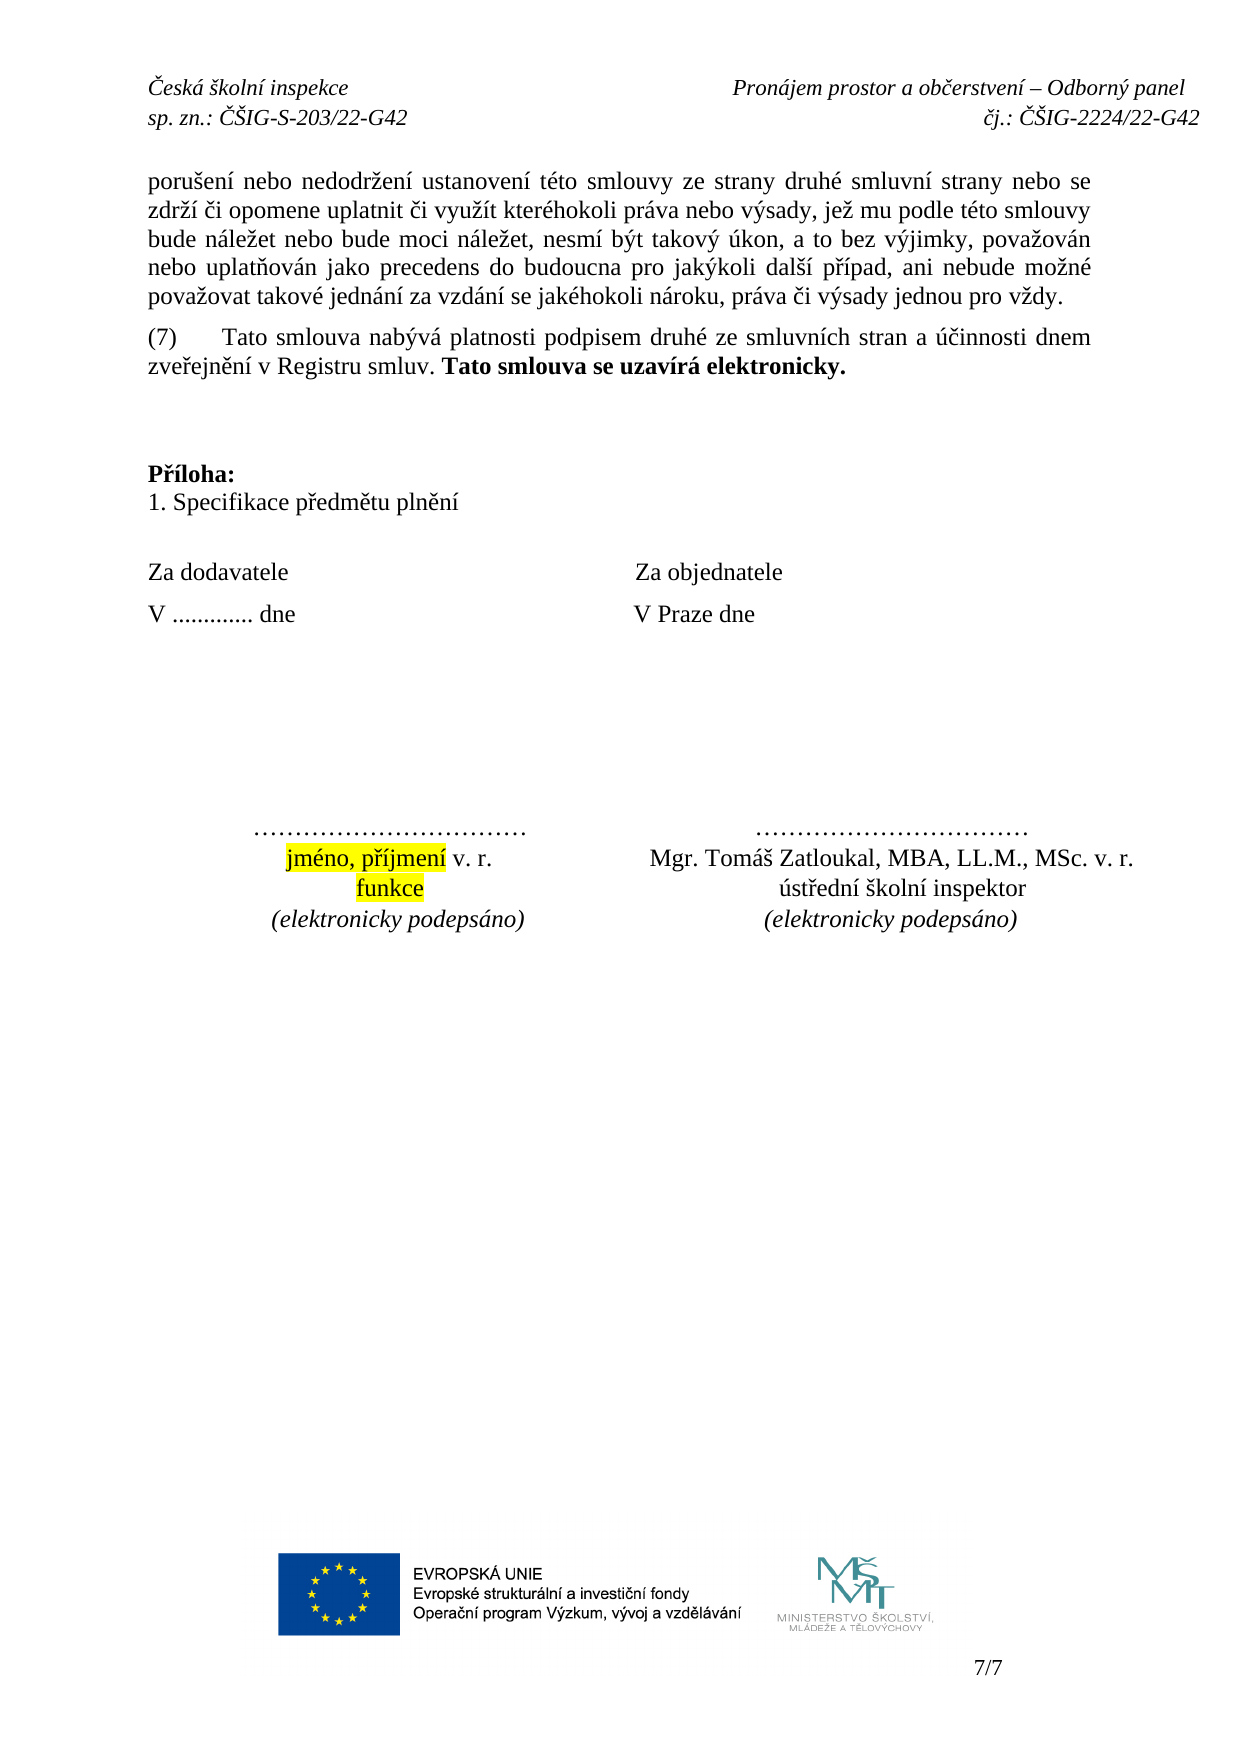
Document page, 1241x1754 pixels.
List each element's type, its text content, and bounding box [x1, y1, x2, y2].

text V ............. dne V Praze dne [148, 599, 1092, 627]
list Tato smlouva nabývá platnosti podpisem druhé ze smluvních stran a účinnosti dnem zveřejnění v Registru smluv. Tato smlouva se uzavírá elektronicky. [148, 322, 1092, 380]
table_cell Mgr. Tomáš Zatloukal, MBA, LL.M., MSc. v. r. [632, 843, 1152, 873]
table_cell funkce [148, 873, 632, 904]
text Příloha: [148, 459, 1092, 487]
table_cell ústřední školní inspektor [632, 873, 1152, 904]
table_cell (elektronicky podepsáno) [148, 904, 632, 934]
table_cell (elektronicky podepsáno) [632, 904, 1152, 934]
table_cell jméno, příjmení v. r. [148, 843, 632, 873]
table_header …………………………… [148, 813, 632, 843]
picture [237, 1512, 974, 1676]
text Za dodavatele Za objednatele [148, 557, 1092, 586]
text 1. Specifikace předmětu plnění [148, 487, 1092, 516]
table_header …………………………… [632, 813, 1152, 843]
